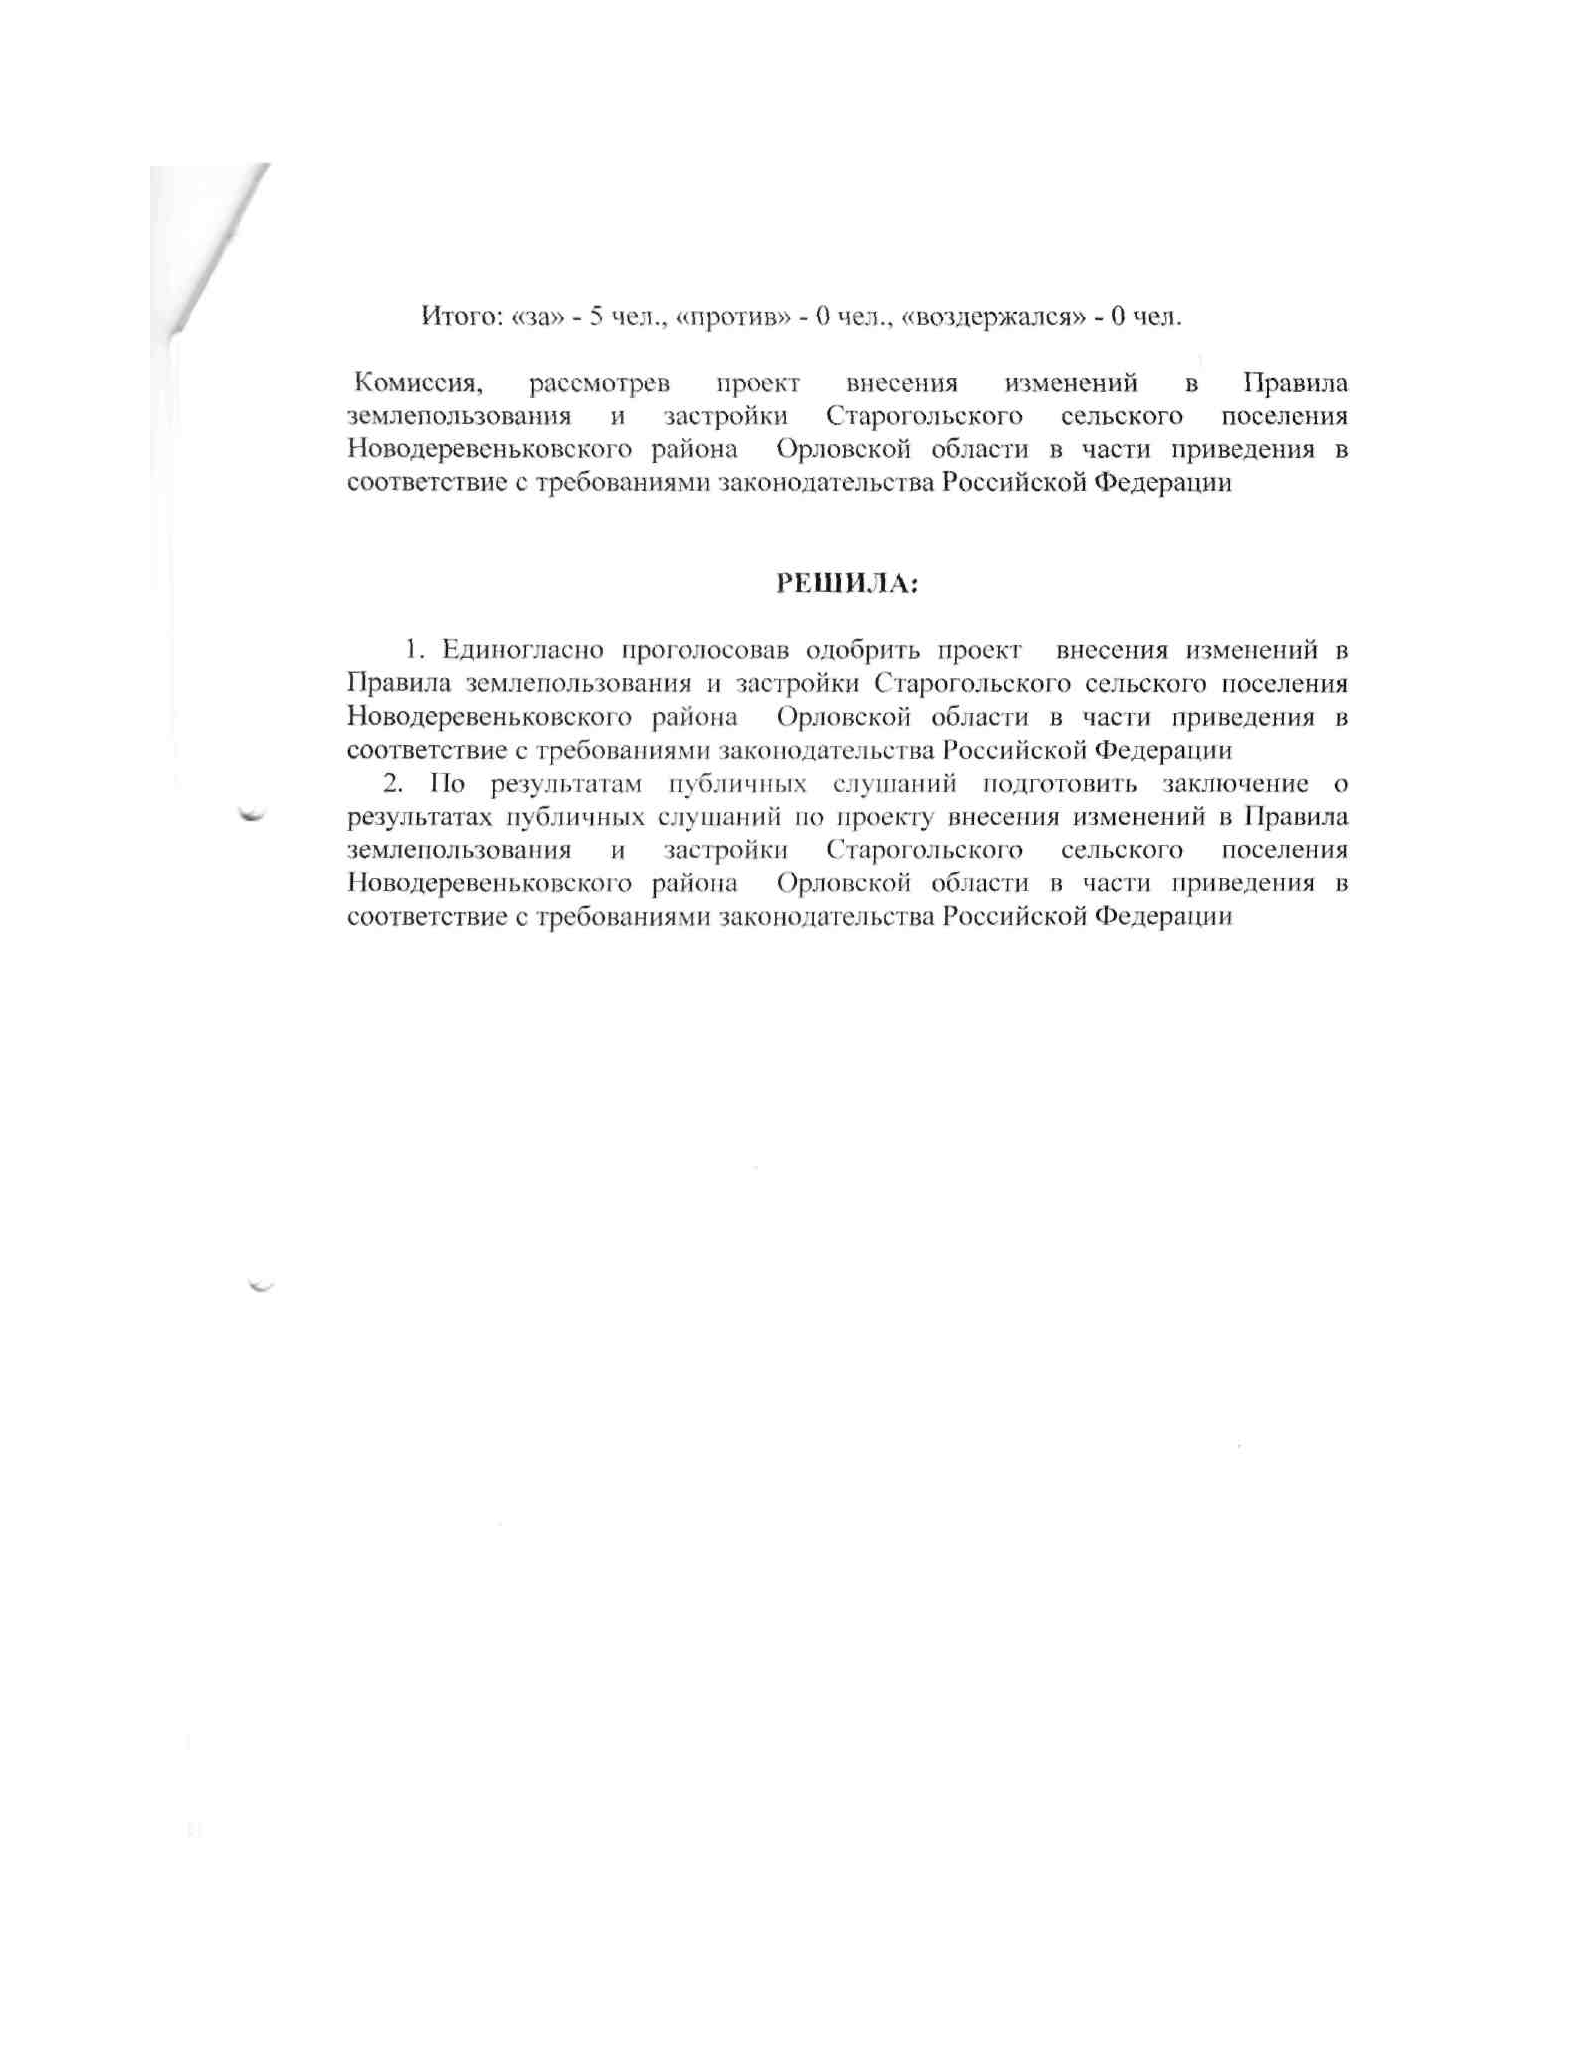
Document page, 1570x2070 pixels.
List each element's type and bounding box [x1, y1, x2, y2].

picture [150, 150, 1419, 1926]
